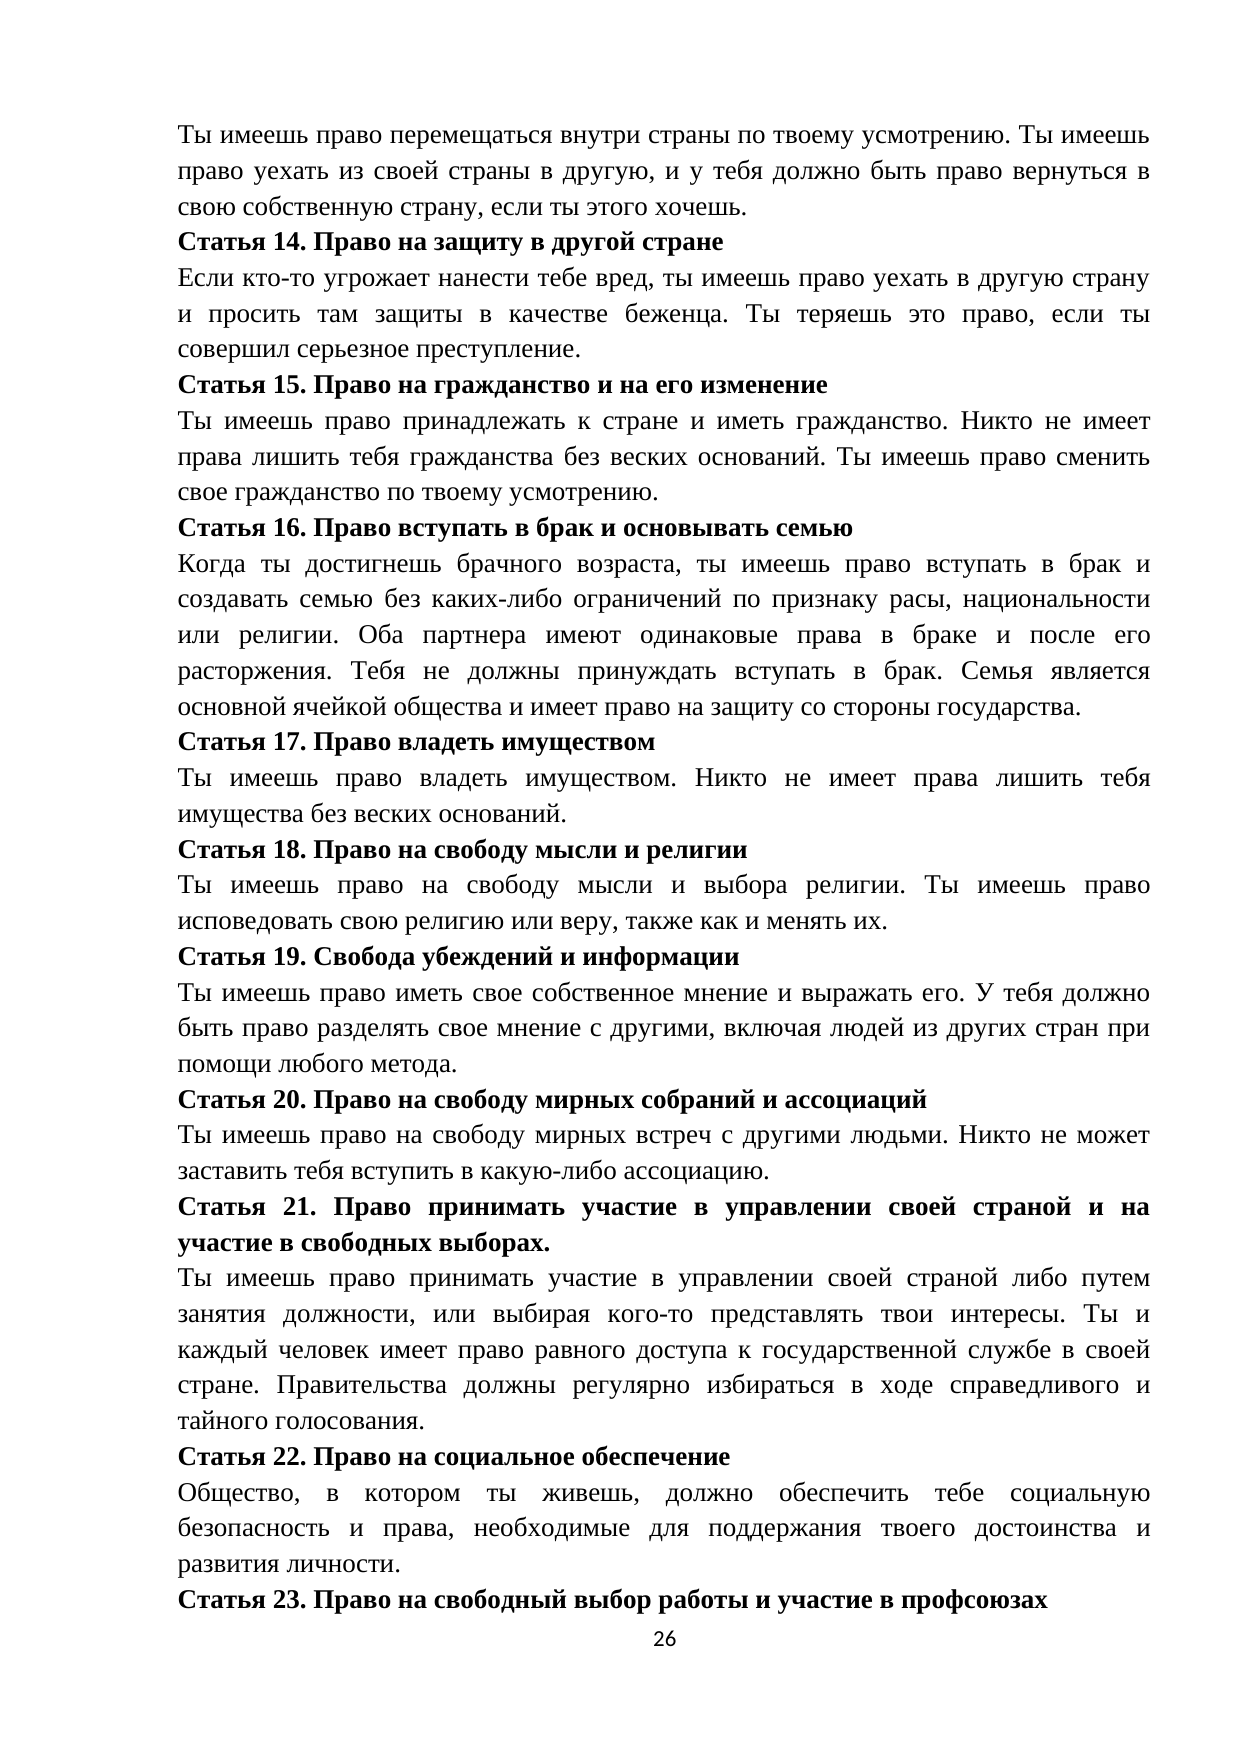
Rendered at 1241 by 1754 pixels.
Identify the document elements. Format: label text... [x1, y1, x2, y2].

text Статья 14. Право на защиту в другой стране [177, 225, 1152, 256]
text Статья 22. Право на социальное обеспечение [177, 1440, 1152, 1471]
text Ты имеешь право принадлежать к стране и иметь гражданство. Никто не имеет права лишить тебя гражданства без веских оснований. Ты имеешь право сменить свое гражданство по твоему усмотрению. [177, 404, 1152, 507]
text Общество, в котором ты живешь, должно обеспечить тебе социальную безопасность и права, необходимые для поддержания твоего достоинства и развития личности. [177, 1476, 1152, 1578]
text Статья 23. Право на свободный выбор работы и участие в профсоюзах [177, 1583, 1152, 1614]
text Статья 18. Право на свободу мысли и религии [177, 833, 1152, 864]
text Статья 16. Право вступать в брак и основывать семью [177, 511, 1152, 542]
text Ты имеешь право принимать участие в управлении своей страной либо путем занятия должности, или выбирая кого-то представлять твои интересы. Ты и каждый человек имеет право равного доступа к государственной службе в своей стране. Правительства должны регулярно избираться в ходе справедливого и тайного голосования. [177, 1261, 1152, 1436]
text Если кто-то угрожает нанести тебе вред, ты имеешь право уехать в другую страну и просить там защиты в качестве беженца. Ты теряешь это право, если ты совершил серьезное преступление. [177, 261, 1152, 364]
text Когда ты достигнешь брачного возраста, ты имеешь право вступать в брак и создавать семью без каких-либо ограничений по признаку расы, национальности или религии. Оба партнера имеют одинаковые права в браке и после его расторжения. Тебя не должны принуждать вступать в брак. Семья является основной ячейкой общества и имеет право на защиту со стороны государства. [177, 547, 1152, 721]
text Статья 20. Право на свободу мирных собраний и ассоциаций [177, 1083, 1152, 1114]
text Ты имеешь право иметь свое собственное мнение и выражать его. У тебя должно быть право разделять свое мнение с другими, включая людей из других стран при помощи любого метода. [177, 976, 1152, 1078]
text Статья 17. Право владеть имуществом [177, 726, 1152, 757]
text Ты имеешь право на свободу мирных встреч с другими людьми. Никто не может заставить тебя вступить в какую-либо ассоциацию. [177, 1118, 1152, 1185]
text Ты имеешь право перемещаться внутри страны по твоему усмотрению. Ты имеешь право уехать из своей страны в другую, и у тебя должно быть право вернуться в свою собственную страну, если ты этого хочешь. [177, 118, 1152, 221]
text Ты имеешь право на свободу мысли и выбора религии. Ты имеешь право исповедовать свою религию или веру, также как и менять их. [177, 868, 1152, 935]
text Ты имеешь право владеть имуществом. Никто не имеет права лишить тебя имущества без веских оснований. [177, 761, 1152, 828]
text Статья 21. Право принимать участие в управлении своей страной и на участие в свободных выборах. [177, 1190, 1152, 1257]
text Статья 15. Право на гражданство и на его изменение [177, 368, 1152, 399]
text Статья 19. Свобода убеждений и информации [177, 940, 1152, 971]
